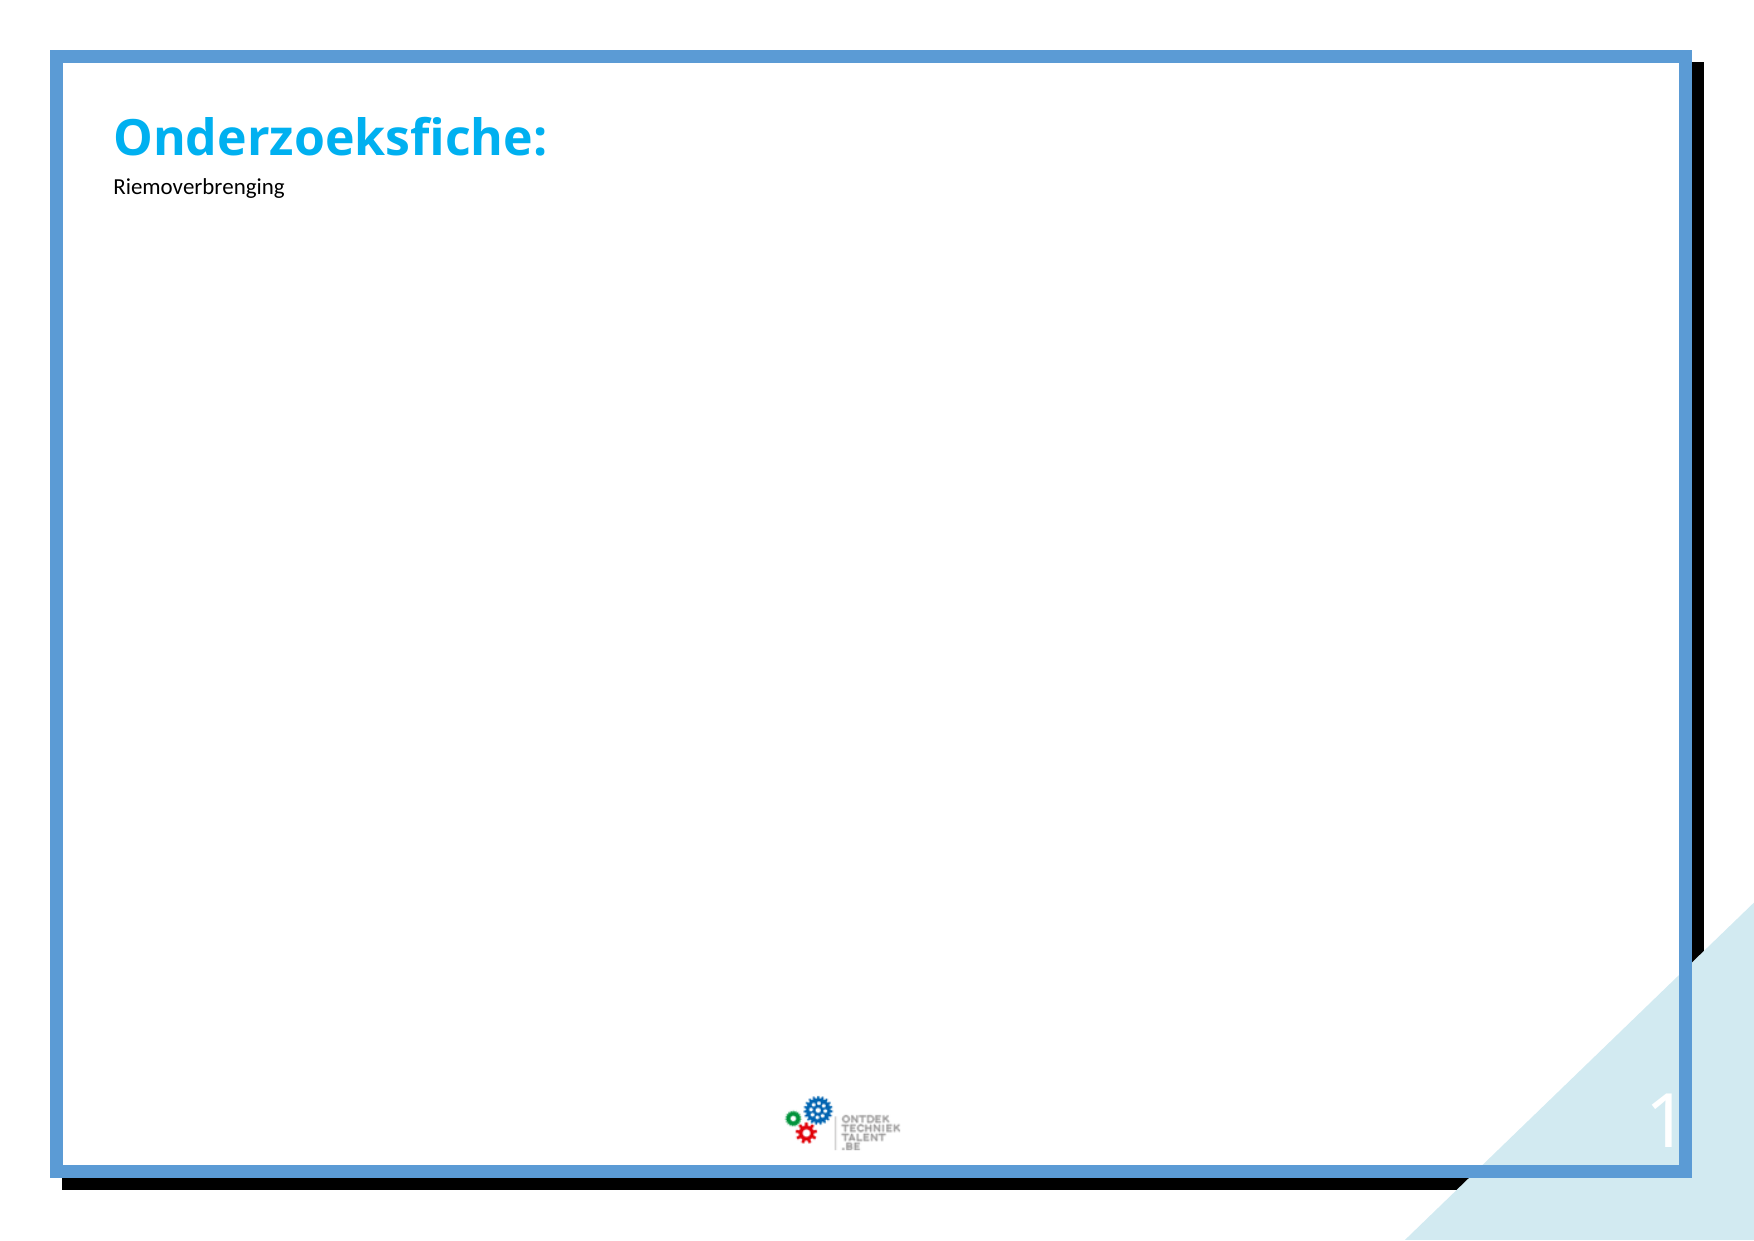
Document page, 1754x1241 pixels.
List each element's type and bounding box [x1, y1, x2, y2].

picture [782, 1095, 909, 1154]
